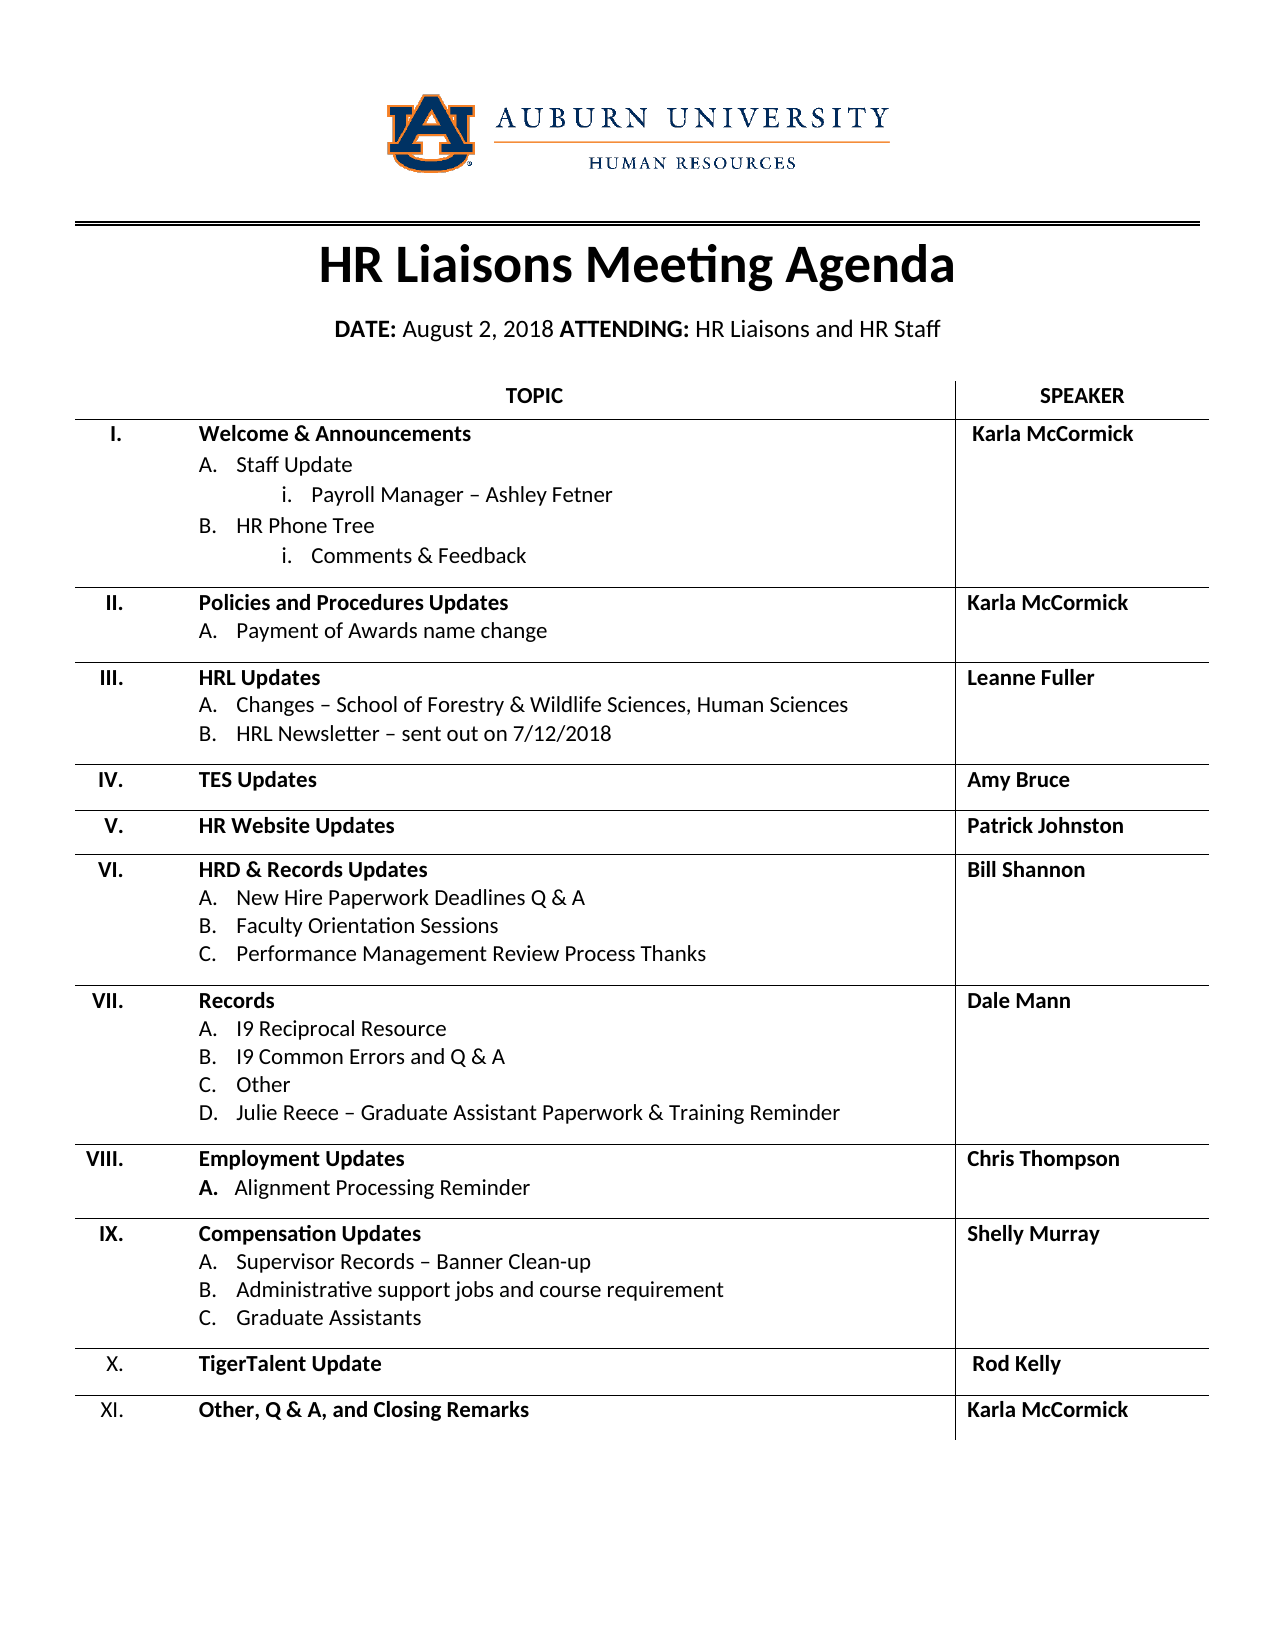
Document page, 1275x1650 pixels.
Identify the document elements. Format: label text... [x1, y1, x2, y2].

table_cell Employment Updates A. Alignment Processing Reminder [75, 1145, 955, 1218]
table_cell Rod Kelly [956, 1349, 1209, 1394]
table_cell HRL Updates Changes – School of Forestry & Wildlife Sciences, Human Sciences HRL Newsletter – sent out on 7/12/2018 [75, 663, 955, 764]
table_cell Shelly Murray [956, 1219, 1209, 1348]
table_cell Dale Mann [956, 986, 1209, 1143]
table_cell Welcome & Announcements Staff Update Payroll Manager – Ashley Fetner HR Phone Tree Comments & Feedback [75, 420, 955, 587]
table_cell Other, Q & A, and Closing Remarks [75, 1396, 955, 1440]
table_header TOPIC [75, 381, 955, 418]
table_cell Bill Shannon [956, 855, 1209, 985]
picture [375, 75, 901, 193]
table_cell TES Updates [75, 765, 955, 810]
table_cell HRD & Records Updates New Hire Paperwork Deadlines Q & A Faculty Orientation Sessions Performance Management Review Process Thanks [75, 855, 955, 985]
table_cell Policies and Procedures Updates Payment of Awards name change [75, 588, 955, 662]
table_cell Chris Thompson [956, 1145, 1209, 1218]
table_cell Records I9 Reciprocal Resource I9 Common Errors and Q & A Other Julie Reece – Graduate Assistant Paperwork & Training Reminder [75, 986, 955, 1143]
table_cell Karla McCormick [956, 1396, 1209, 1440]
table_cell Compensation Updates Supervisor Records – Banner Clean-up Administrative support jobs and course requirement Graduate Assistants [75, 1219, 955, 1348]
table_cell Karla McCormick [956, 420, 1209, 587]
table_cell Karla McCormick [956, 588, 1209, 662]
text DATE: August 2, 2018 ATTENDING: HR Liaisons and HR Staff [75, 313, 1200, 343]
table_cell Patrick Johnston [956, 811, 1209, 854]
table_header SPEAKER [956, 381, 1209, 418]
text HR Liaisons Meeting Agenda [75, 230, 1200, 296]
table_cell TigerTalent Update [75, 1349, 955, 1394]
table_cell HR Website Updates [75, 811, 955, 854]
table_cell Amy Bruce [956, 765, 1209, 810]
table_cell Leanne Fuller [956, 663, 1209, 764]
